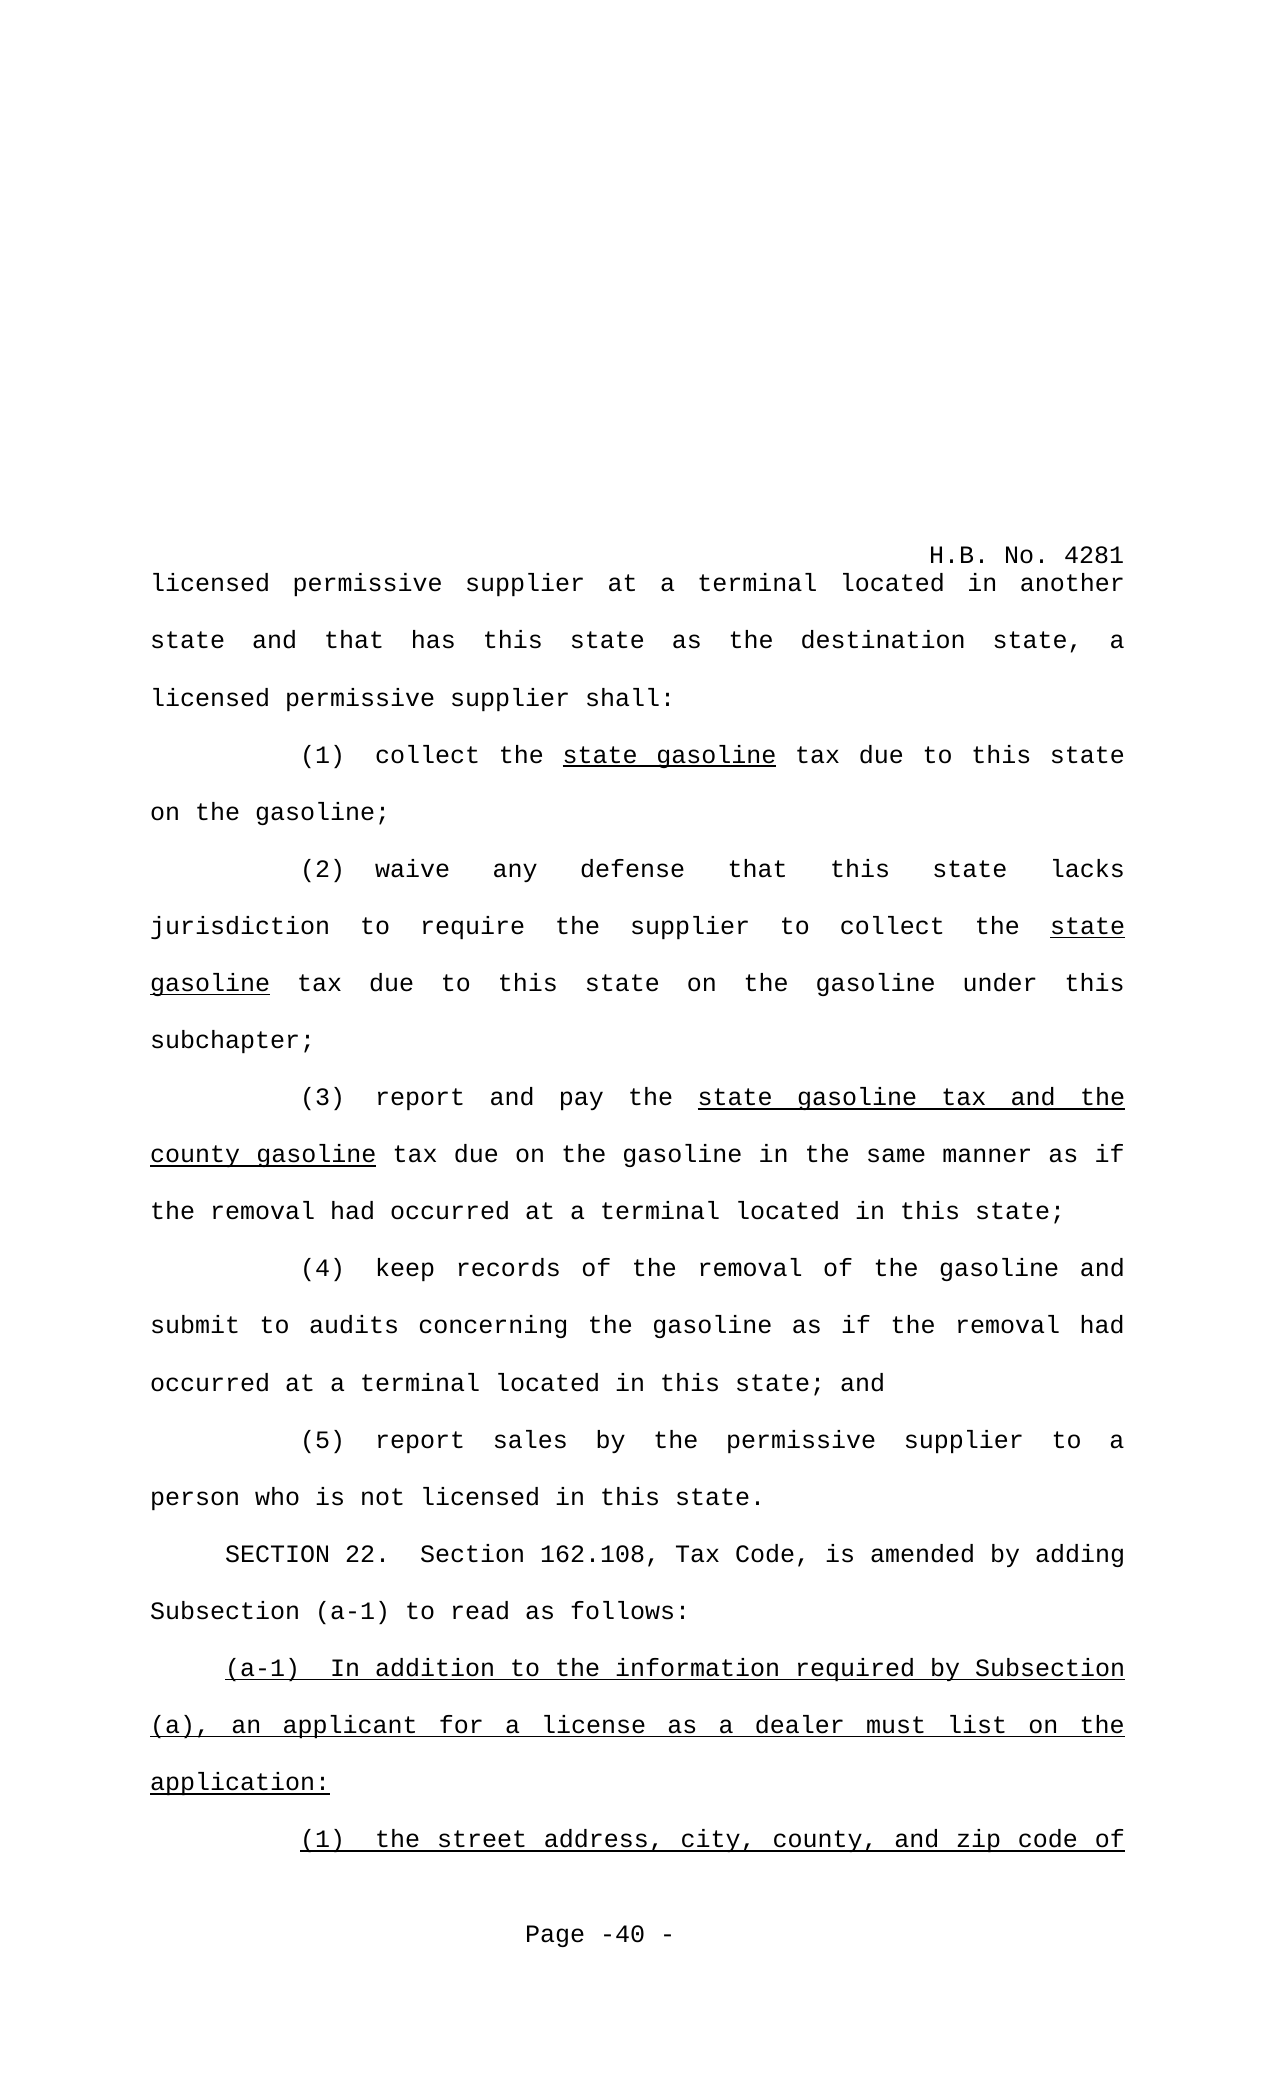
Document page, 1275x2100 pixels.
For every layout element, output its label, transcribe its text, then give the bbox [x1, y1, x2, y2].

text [150, 1827, 1125, 1855]
text SECTION 22. Section 162.108, Tax Code, is amended by adding Subsection (a-1) to read as follows: [150, 1541, 1125, 1627]
text (3) report and pay the state gasoline tax and the county gasoline tax due on the gasoline in the same manner as if the removal had occurred at a terminal located in this state; [150, 1084, 1125, 1227]
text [150, 571, 1125, 713]
text (a-1) In addition to the information required by Subsection (a), an applicant for a license as a dealer must list on the application: [150, 1655, 1125, 1736]
text (5) report sales by the permissive supplier to a person who is not licensed in this state. [150, 1427, 1125, 1513]
text (2) waive any defense that this state lacks jurisdiction to require the supplier to collect the state gasoline tax due to this state on the gasoline under this subchapter; [150, 856, 1125, 1056]
text (a-1) In addition to the information required by Subsection (a), an applicant for a license as a dealer must list on the application: [150, 1737, 1125, 1798]
text (1) collect the state gasoline tax due to this state on the gasoline; [150, 742, 1125, 828]
text (4) keep records of the removal of the gasoline and submit to audits concerning the gasoline as if the removal had occurred at a terminal located in this state; and [150, 1256, 1125, 1398]
